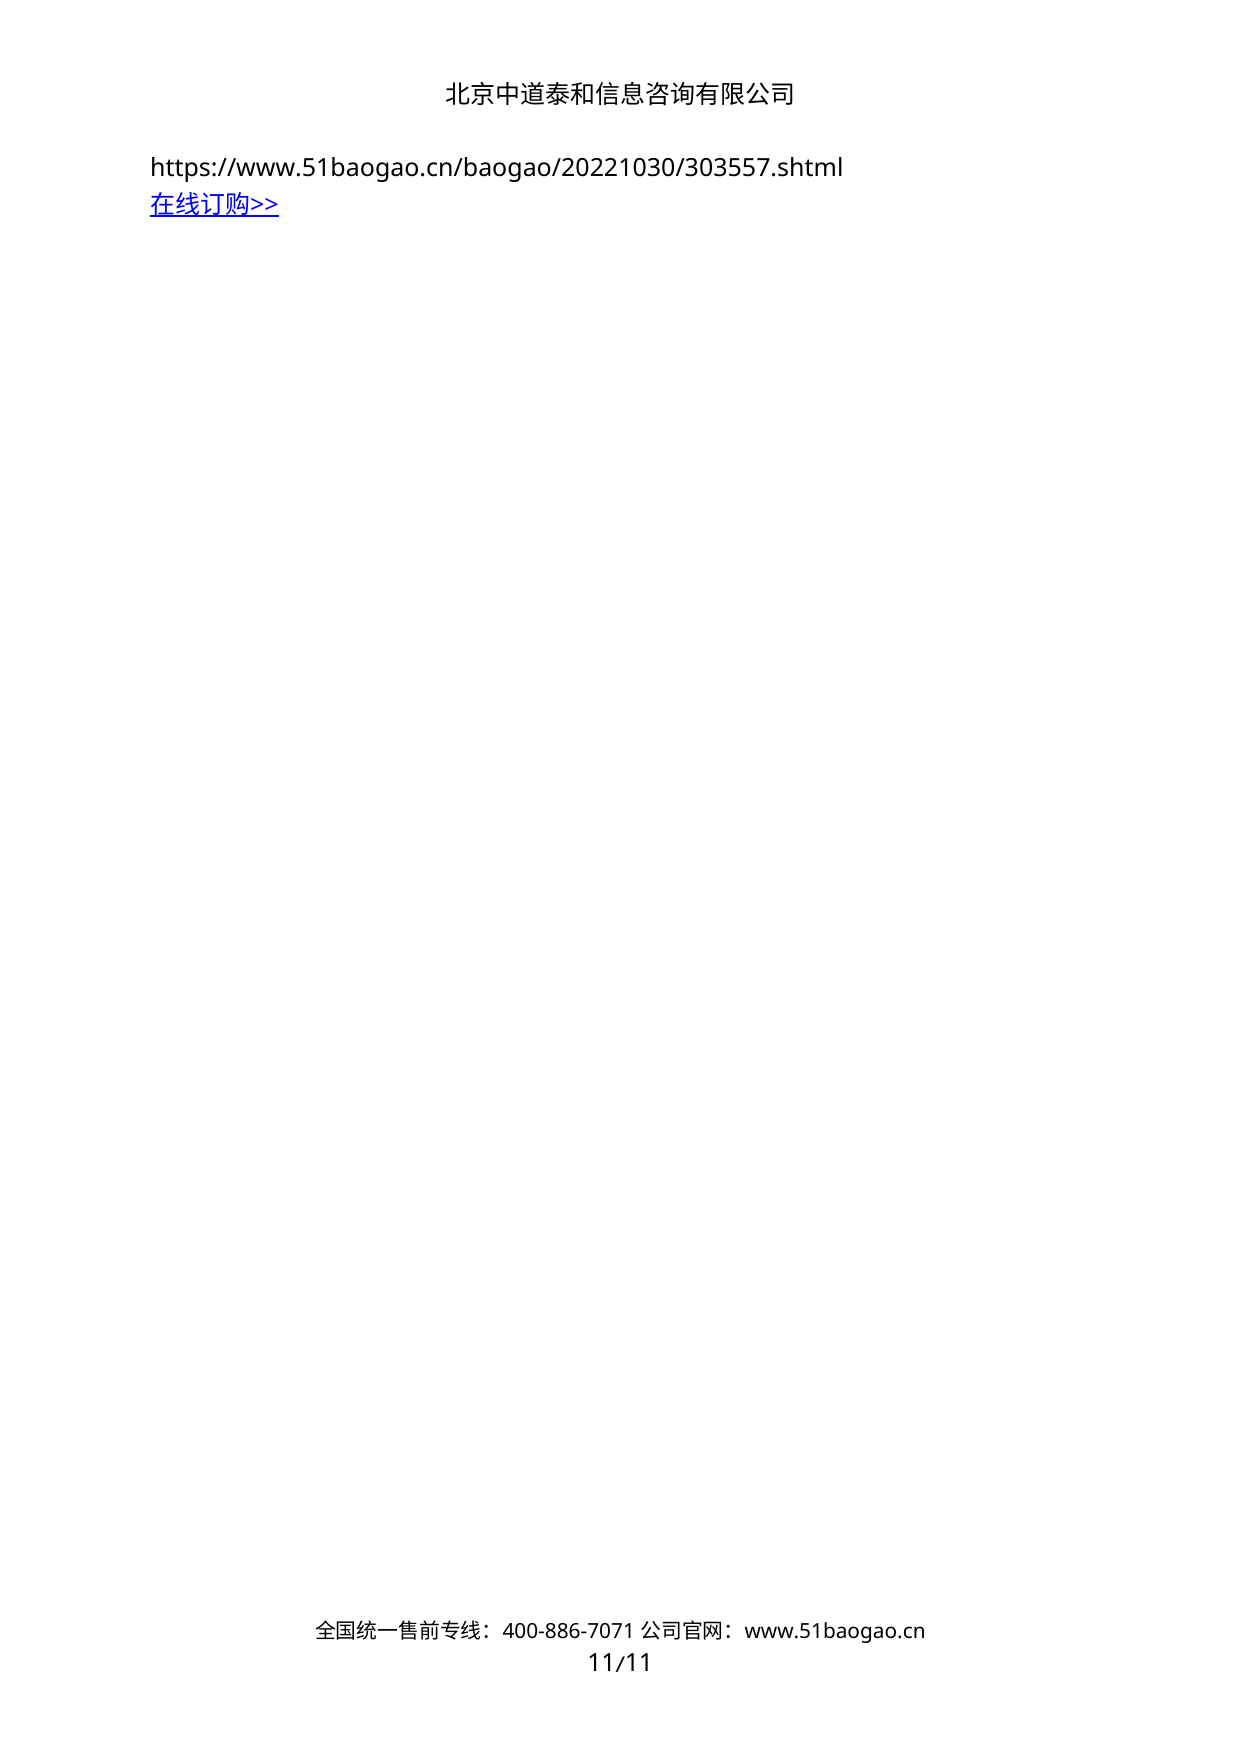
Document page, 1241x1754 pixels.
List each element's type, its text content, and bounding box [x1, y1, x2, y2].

text 在线订购>> [150, 184, 1090, 220]
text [150, 150, 1090, 184]
